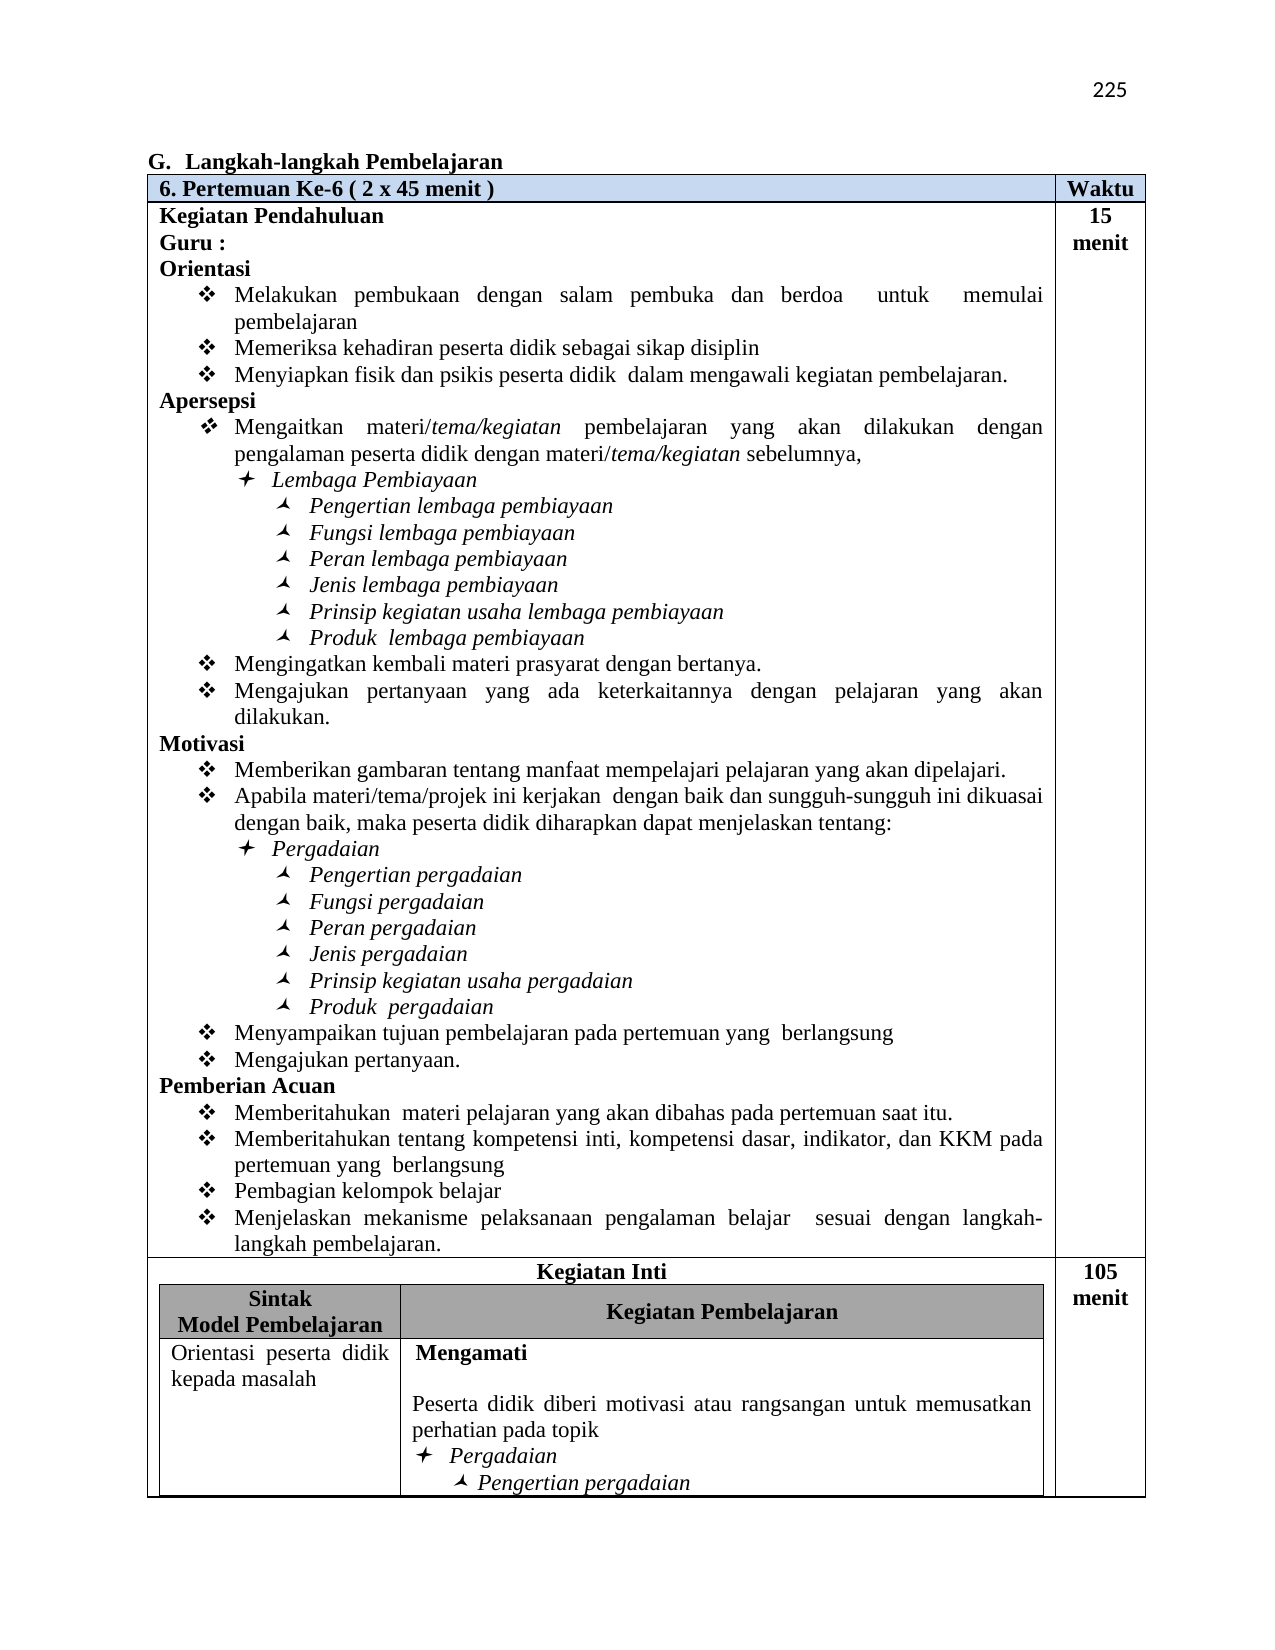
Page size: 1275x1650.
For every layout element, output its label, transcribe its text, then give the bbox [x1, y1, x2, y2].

table_cell 15 menit [1056, 203, 1145, 1257]
list Langkah-langkah Pembelajaran [148, 148, 1127, 174]
table_cell Kegiatan Pendahuluan Guru : Orientasi Melakukan pembukaan dengan salam pembuka dan berdoa untuk memulai pembelajaran Memeriksa kehadiran peserta didik sebagai sikap disiplin Menyiapkan fisik dan psikis peserta didik dalam mengawali kegiatan pembelajaran. Apersepsi Mengaitkan materi/tema/kegiatan pembelajaran yang akan dilakukan dengan pengalaman peserta didik dengan materi/tema/kegiatan sebelumnya, Lembaga Pembiayaan Pengertian lembaga pembiayaan Fungsi lembaga pembiayaan Peran lembaga pembiayaan Jenis lembaga pembiayaan Prinsip kegiatan usaha lembaga pembiayaan Produk lembaga pembiayaan Mengingatkan kembali materi prasyarat dengan bertanya. Mengajukan pertanyaan yang ada keterkaitannya dengan pelajaran yang akan dilakukan. Motivasi Memberikan gambaran tentang manfaat mempelajari pelajaran yang akan dipelajari. Apabila materi/tema/projek ini kerjakan dengan baik dan sungguh-sungguh ini dikuasai dengan baik, maka peserta didik diharapkan dapat menjelaskan tentang: Pergadaian Pengertian pergadaian Fungsi pergadaian Peran pergadaian Jenis pergadaian Prinsip kegiatan usaha pergadaian Produk pergadaian Menyampaikan tujuan pembelajaran pada pertemuan yang berlangsung Mengajukan pertanyaan. Pemberian Acuan Memberitahukan materi pelajaran yang akan dibahas pada pertemuan saat itu. Memberitahukan tentang kompetensi inti, kompetensi dasar, indikator, dan KKM pada pertemuan yang berlangsung Pembagian kelompok belajar Menjelaskan mekanisme pelaksanaan pengalaman belajar sesuai dengan langkah-langkah pembelajaran. [148, 203, 1055, 1257]
table_cell Kegiatan Inti [148, 1258, 1055, 1496]
table_header 6. Pertemuan Ke-6 ( 2 x 45 menit ) [148, 175, 1055, 201]
table_header Waktu [1056, 175, 1145, 201]
table_cell 105 menit [1056, 1258, 1145, 1496]
